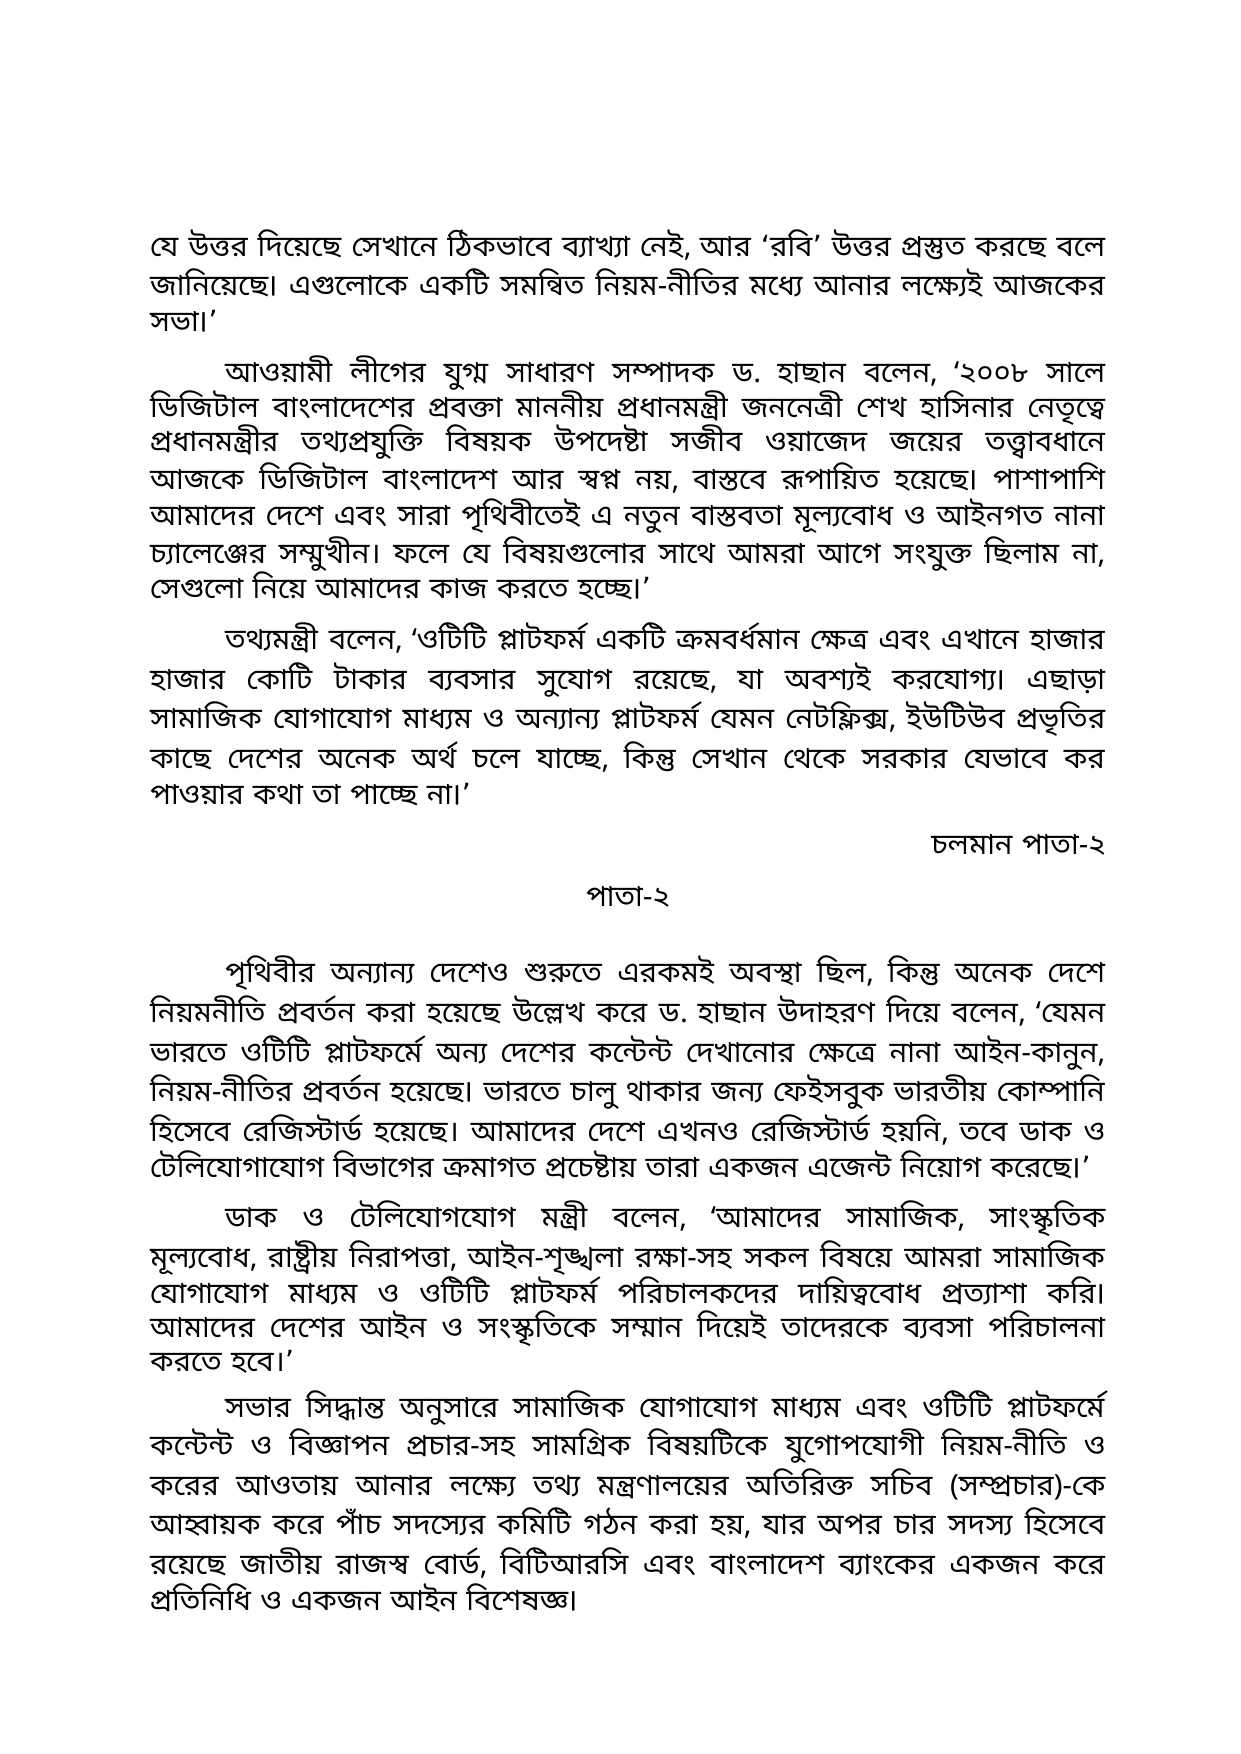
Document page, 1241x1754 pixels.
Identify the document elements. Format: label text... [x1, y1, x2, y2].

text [150, 225, 1105, 338]
text পৃথিবীর অন্যান্য দেশেও শুরুতে এরকমই অবস্থা ছিল, কিন্তু অনেক দেশে নিয়মনীতি প্রবর্তন করা হয়েছে উল্লেখ করে ড. হাছান উদাহরণ দিয়ে বলেন, ‘যেমন ভারতে ওটিটি প্লাটফর্মে অন্য দেশের কন্টেন্ট দেখানোর ক্ষেত্রে নানা আইন-কানুন, নিয়ম-নীতির প্রবর্তন হয়েছে। ভারতে চালু থাকার জন্য ফেইসবুক ভারতীয় কোম্পানি হিসেবে রেজিস্টার্ড হয়েছে। আমাদের দেশে এখনও রেজিস্টার্ড হয়নি, তবে ডাক ও টেলিযোগাযোগ বিভাগের ক্রমাগত প্রচেষ্টায় তারা একজন এজেন্ট নিয়োগ করেছে।’ [150, 952, 1105, 1184]
text সভার সিদ্ধান্ত অনুসারে সামাজিক যোগাযোগ মাধ্যম এবং ওটিটি প্লাটফর্মে কন্টেন্ট ও বিজ্ঞাপন প্রচার-সহ সামগ্রিক বিষয়টিকে যুগোপযোগী নিয়ম-নীতি ও করের আওতায় আনার লক্ষ্যে তথ্য মন্ত্রণালয়ের অতিরিক্ত সচিব (সম্প্রচার)-কে আহ্বায়ক করে পাঁচ সদস্যের কমিটি গঠন করা হয়, যার অপর চার সদস্য হিসেবে রয়েছে জাতীয় রাজস্ব বোর্ড, বিটিআরসি এবং বাংলাদেশ ব্যাংকের একজন করে প্রতিনিধি ও একজন আইন বিশেষজ্ঞ। [150, 1390, 1105, 1617]
text চলমান পাতা-২ [150, 823, 1105, 863]
text পাতা-২ [150, 876, 1105, 915]
text ডাক ও টেলিযোগযোগ মন্ত্রী বলেন, ‘আমাদের সামাজিক, সাংস্কৃতিক মূল্যবোধ, রাষ্ট্রীয় নিরাপত্তা, আইন-শৃঙ্খলা রক্ষা-সহ সকল বিষয়ে আমরা সামাজিক যোগাযোগ মাধ্যম ও ওটিটি প্লাটফর্ম পরিচালকদের দায়িত্ববোধ প্রত্যাশা করি। আমাদের দেশের আইন ও সংস্কৃতিকে সম্মান দিয়েই তাদেরকে ব্যবসা পরিচালনা করতে হবে।’ [150, 1197, 1105, 1378]
text তথ্যমন্ত্রী বলেন, ‘ওটিটি প্লাটফর্ম একটি ক্রমবর্ধমান ক্ষেত্র এবং এখানে হাজার হাজার কোটি টাকার ব্যবসার সুযোগ রয়েছে, যা অবশ্যই করযোগ্য। এছাড়া সামাজিক যোগাযোগ মাধ্যম ও অন্যান্য প্লাটফর্ম যেমন নেটফ্লিক্স, ইউটিউব প্রভৃতির কাছে দেশের অনেক অর্থ চলে যাচ্ছে, কিন্তু সেখান থেকে সরকার যেভাবে কর পাওয়ার কথা তা পাচ্ছে না।’ [150, 618, 1105, 811]
text আওয়ামী লীগের যুগ্ম সাধারণ সম্পাদক ড. হাছান বলেন, ‘২০০৮ সালে ডিজিটাল বাংলাদেশের প্রবক্তা মাননীয় প্রধানমন্ত্রী জননেত্রী শেখ হাসিনার নেতৃত্বে প্রধানমন্ত্রীর তথ্যপ্রযুক্তি বিষয়ক উপদেষ্টা সজীব ওয়াজেদ জয়ের তত্ত্বাবধানে আজকে ডিজিটাল বাংলাদেশ আর স্বপ্ন নয়, বাস্তবে রূপায়িত হয়েছে। পাশাপাশি আমাদের দেশে এবং সারা পৃথিবীতেই এ নতুন বাস্তবতা মূল্যবোধ ও আইনগত নানা চ্যালেঞ্জের সম্মুখীন। ফলে যে বিষয়গুলোর সাথে আমরা আগে সংযুক্ত ছিলাম না, সেগুলো নিয়ে আমাদের কাজ করতে হচ্ছে।’ [150, 351, 1105, 606]
